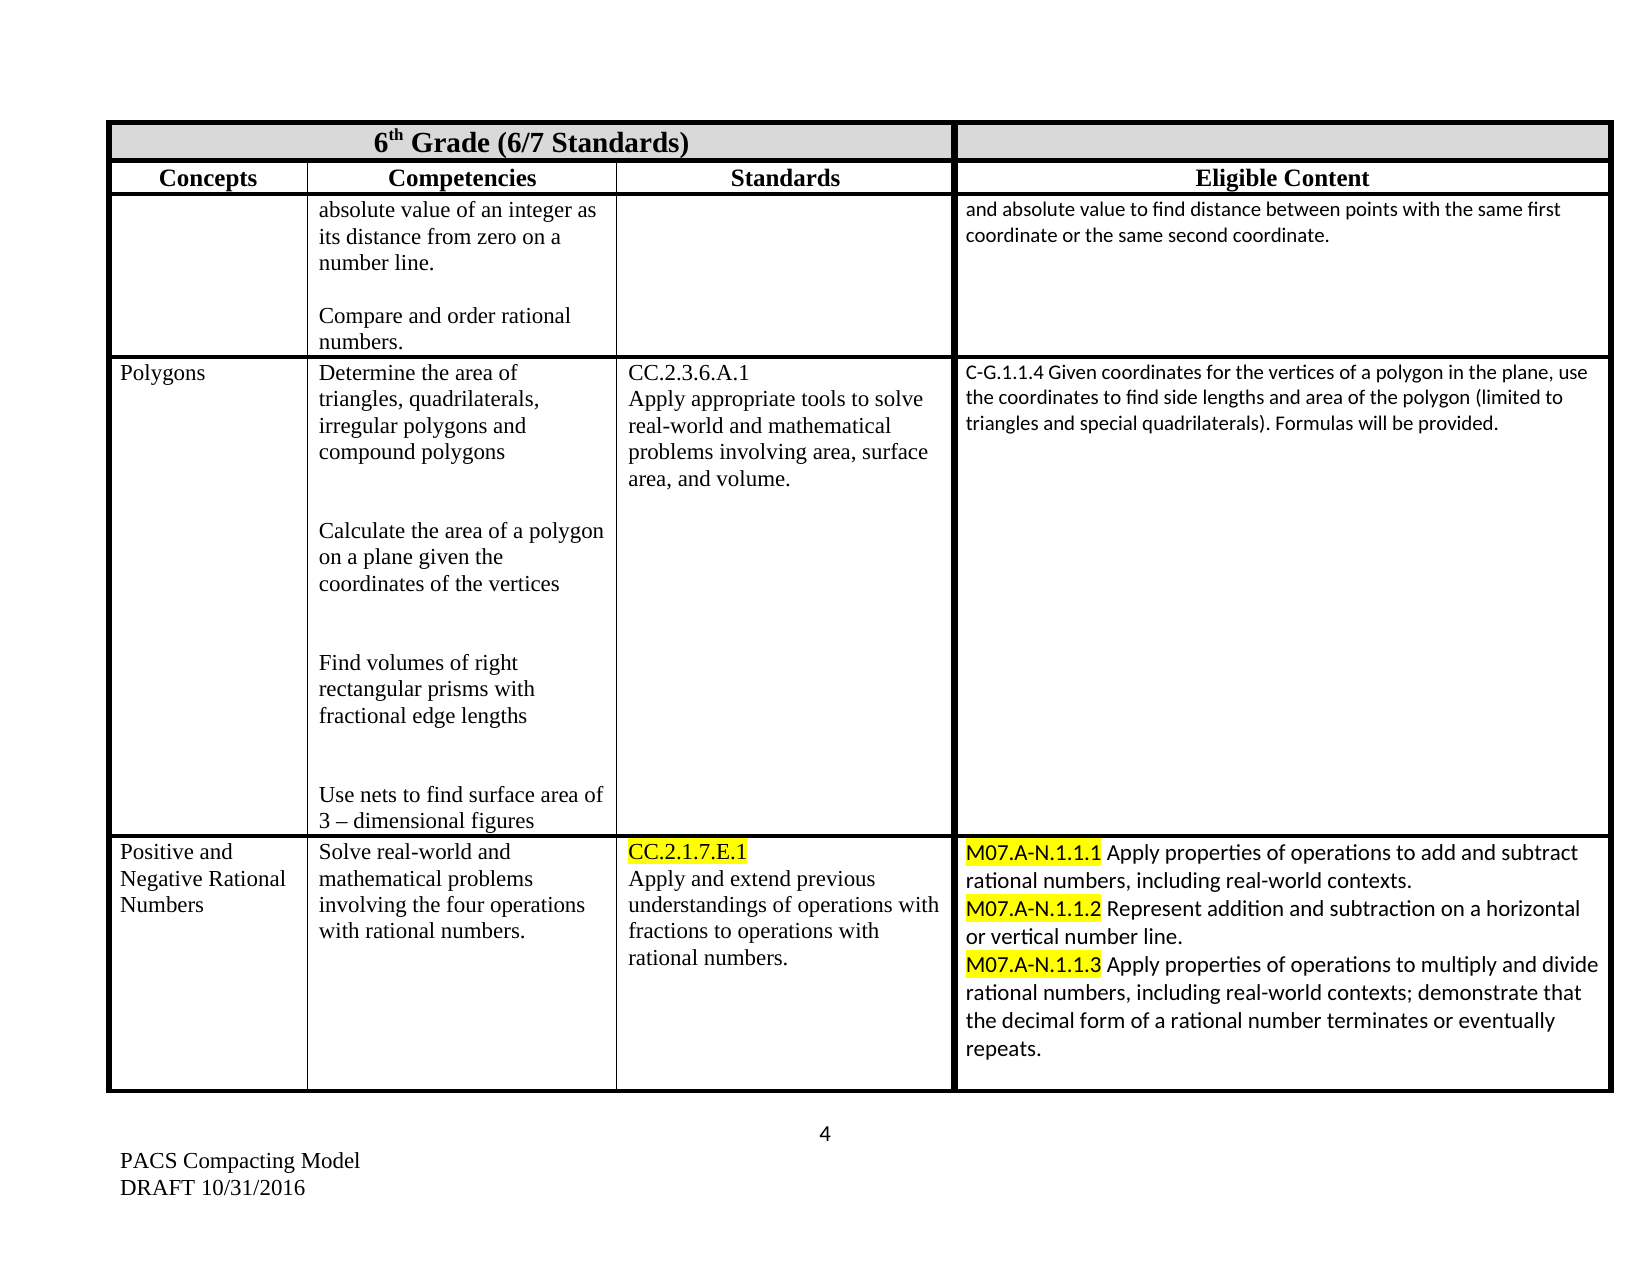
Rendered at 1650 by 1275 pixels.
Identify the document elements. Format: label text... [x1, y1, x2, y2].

table_cell Competencies [308, 163, 616, 192]
table_cell M07.A-N.1.1.1 Apply properties of operations to add and subtract rational numbers, including real-world contexts. M07.A-N.1.1.2 Represent addition and subtraction on a horizontal or vertical number line. M07.A-N.1.1.3 Apply properties of operations to multiply and divide rational numbers, including real-world contexts; demonstrate that the decimal form of a rational number terminates or eventually repeats. [958, 838, 1608, 1089]
table_cell CC.2.3.6.A.1 Apply appropriate tools to solve real-world and mathematical problems involving area, surface area, and volume. [617, 359, 951, 833]
table_cell Concepts [112, 163, 307, 192]
table_cell Solve real-world and mathematical problems involving the four operations with rational numbers. [308, 838, 616, 1089]
table_cell Standards [617, 163, 951, 192]
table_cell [958, 196, 1608, 354]
table_header [958, 125, 1608, 158]
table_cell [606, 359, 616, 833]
table_cell C-G.1.1.4 Given coordinates for the vertices of a polygon in the plane, use the coordinates to find side lengths and area of the polygon (limited to triangles and special quadrilaterals). Formulas will be provided. [958, 359, 1608, 833]
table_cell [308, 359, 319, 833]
table_cell Positive and Negative Rational Numbers [112, 838, 307, 1089]
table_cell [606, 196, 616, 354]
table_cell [617, 196, 951, 354]
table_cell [112, 196, 307, 354]
table_cell CC.2.1.7.E.1 Apply and extend previous understandings of operations with fractions to operations with rational numbers. [617, 838, 951, 1089]
table_cell Polygons [112, 359, 307, 833]
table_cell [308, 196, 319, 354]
table_header 6th Grade (6/7 Standards) [112, 125, 951, 158]
table_cell Eligible Content [958, 163, 1608, 192]
